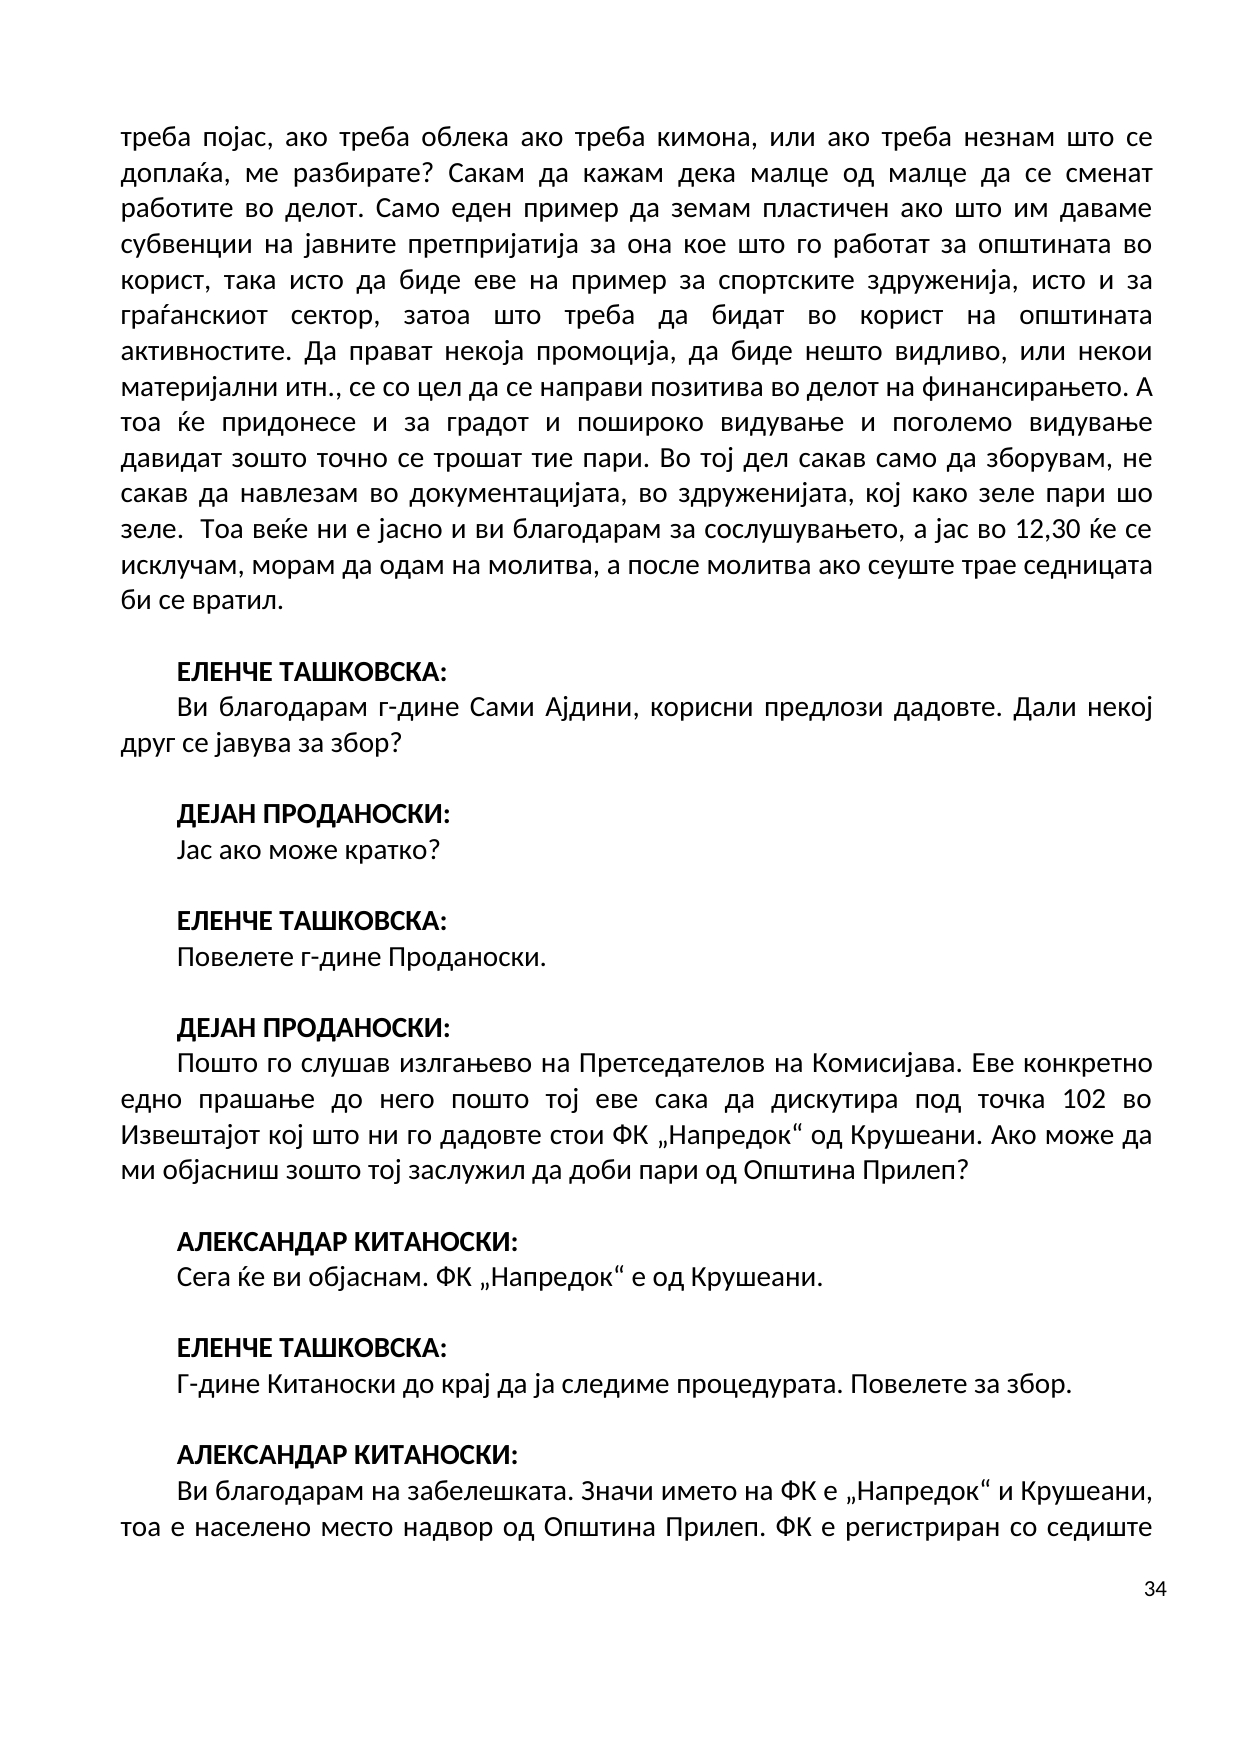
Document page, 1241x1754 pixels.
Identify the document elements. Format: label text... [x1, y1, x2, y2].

text ДЕЈАН ПРОДАНОСКИ: [120, 795, 1154, 831]
text ЕЛЕНЧЕ ТАШКОВСКА: [120, 653, 1154, 688]
text Пошто го слушав излгањево на Претседателов на Комисијава. Еве конкретно едно прашање до него пошто тој еве сака да дискутира под точка 102 во Извештајот кој што ни го дадовте стои ФК „Напредок“ од Крушеани. Ако може да ми објасниш зошто тој заслужил да доби пари од Општина Прилеп? [120, 1044, 1154, 1187]
text АЛЕКСАНДАР КИТАНОСКИ: [120, 1436, 1154, 1472]
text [120, 118, 1154, 617]
text Јас ако може кратко? [120, 831, 1154, 866]
text ДЕЈАН ПРОДАНОСКИ: [120, 1009, 1154, 1044]
text Ви благодарам г-дине Сами Ајдини, корисни предлози дадовте. Дали некој друг се јавува за збор? [120, 688, 1154, 759]
text Сега ќе ви објаснам. ФК „Напредок“ е од Крушеани. [120, 1258, 1154, 1294]
text Г-дине Китаноски до крај да ја следиме процедурата. Повелете за збор. [120, 1365, 1154, 1401]
text АЛЕКСАНДАР КИТАНОСКИ: [120, 1223, 1154, 1258]
text Повелете г-дине Проданоски. [120, 938, 1154, 973]
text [120, 1472, 1154, 1543]
text ЕЛЕНЧЕ ТАШКОВСКА: [120, 1329, 1154, 1365]
text ЕЛЕНЧЕ ТАШКОВСКА: [120, 902, 1154, 938]
